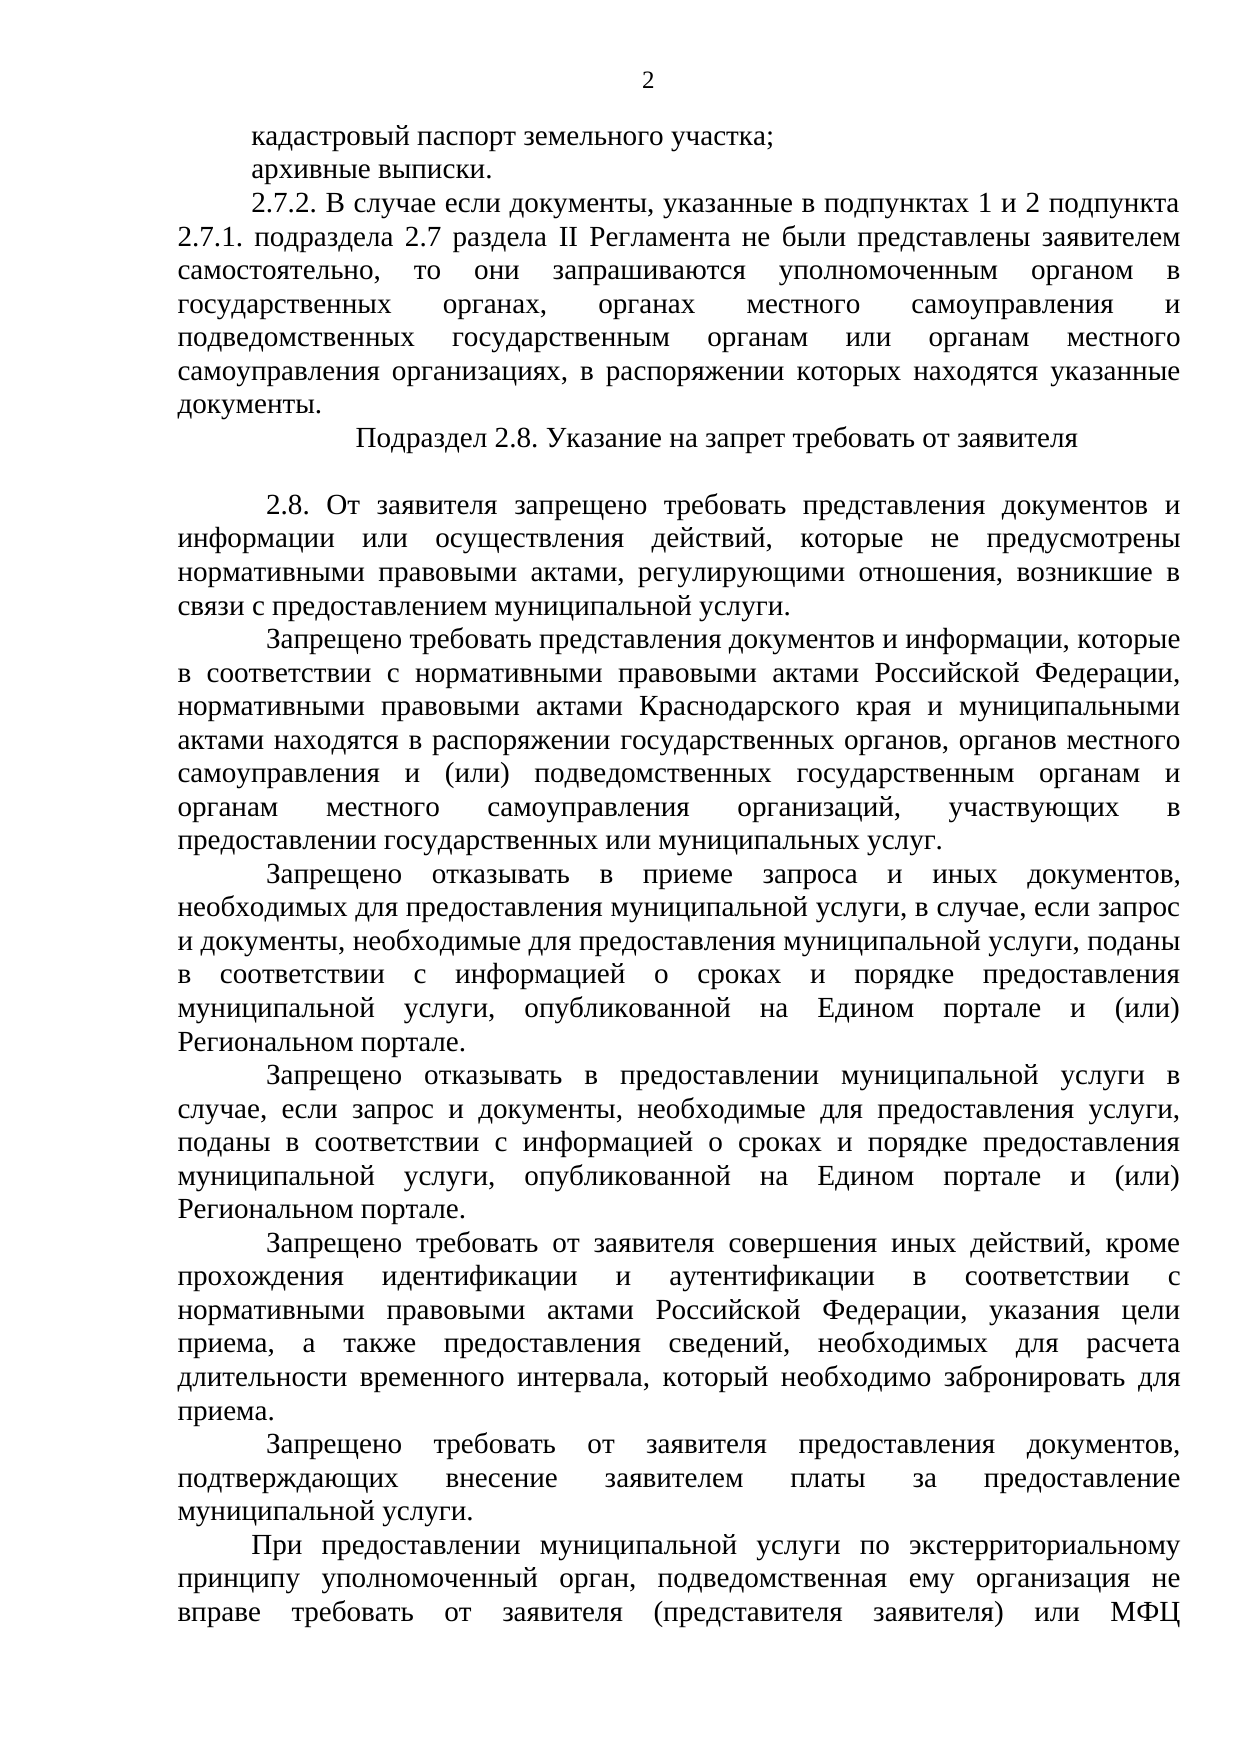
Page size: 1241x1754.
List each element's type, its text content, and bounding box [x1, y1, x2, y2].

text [177, 1527, 1181, 1627]
text Подраздел 2.8. Указание на запрет требовать от заявителя [177, 420, 1181, 453]
text кадастровый паспорт земельного участка; [177, 118, 1181, 152]
text Запрещено требовать от заявителя предоставления документов, подтверждающих внесение заявителем платы за предоставление муниципальной услуги. [177, 1426, 1181, 1527]
text Запрещено требовать представления документов и информации, которые в соответствии с нормативными правовыми актами Российской Федерации, нормативными правовыми актами Краснодарского края и муниципальными актами находятся в распоряжении государственных органов, органов местного самоуправления и (или) подведомственных государственным органам и органам местного самоуправления организаций, участвующих в предоставлении государственных или муниципальных услуг. [177, 621, 1181, 856]
text Запрещено отказывать в предоставлении муниципальной услуги в случае, если запрос и документы, необходимые для предоставления услуги, поданы в соответствии с информацией о сроках и порядке предоставления муниципальной услуги, опубликованной на Едином портале и (или) Региональном портале. [177, 1057, 1181, 1225]
text архивные выписки. [177, 152, 1181, 185]
text 2.8. От заявителя запрещено требовать представления документов и информации или осуществления действий, которые не предусмотрены нормативными правовыми актами, регулирующими отношения, возникшие в связи с предоставлением муниципальной услуги. [177, 487, 1181, 621]
text Запрещено отказывать в приеме запроса и иных документов, необходимых для предоставления муниципальной услуги, в случае, если запрос и документы, необходимые для предоставления муниципальной услуги, поданы в соответствии с информацией о сроках и порядке предоставления муниципальной услуги, опубликованной на Едином портале и (или) Региональном портале. [177, 856, 1181, 1057]
text 2.7.2. В случае если документы, указанные в подпунктах 1 и 2 подпункта 2.7.1. подраздела 2.7 раздела II Регламента не были представлены заявителем самостоятельно, то они запрашиваются уполномоченным органом в государственных органах, органах местного самоуправления и подведомственных государственным органам или органам местного самоуправления организациях, в распоряжении которых находятся указанные документы. [177, 185, 1181, 420]
text Запрещено требовать от заявителя совершения иных действий, кроме прохождения идентификации и аутентификации в соответствии с нормативными правовыми актами Российской Федерации, указания цели приема, а также предоставления сведений, необходимых для расчета длительности временного интервала, который необходимо забронировать для приема. [177, 1225, 1181, 1426]
